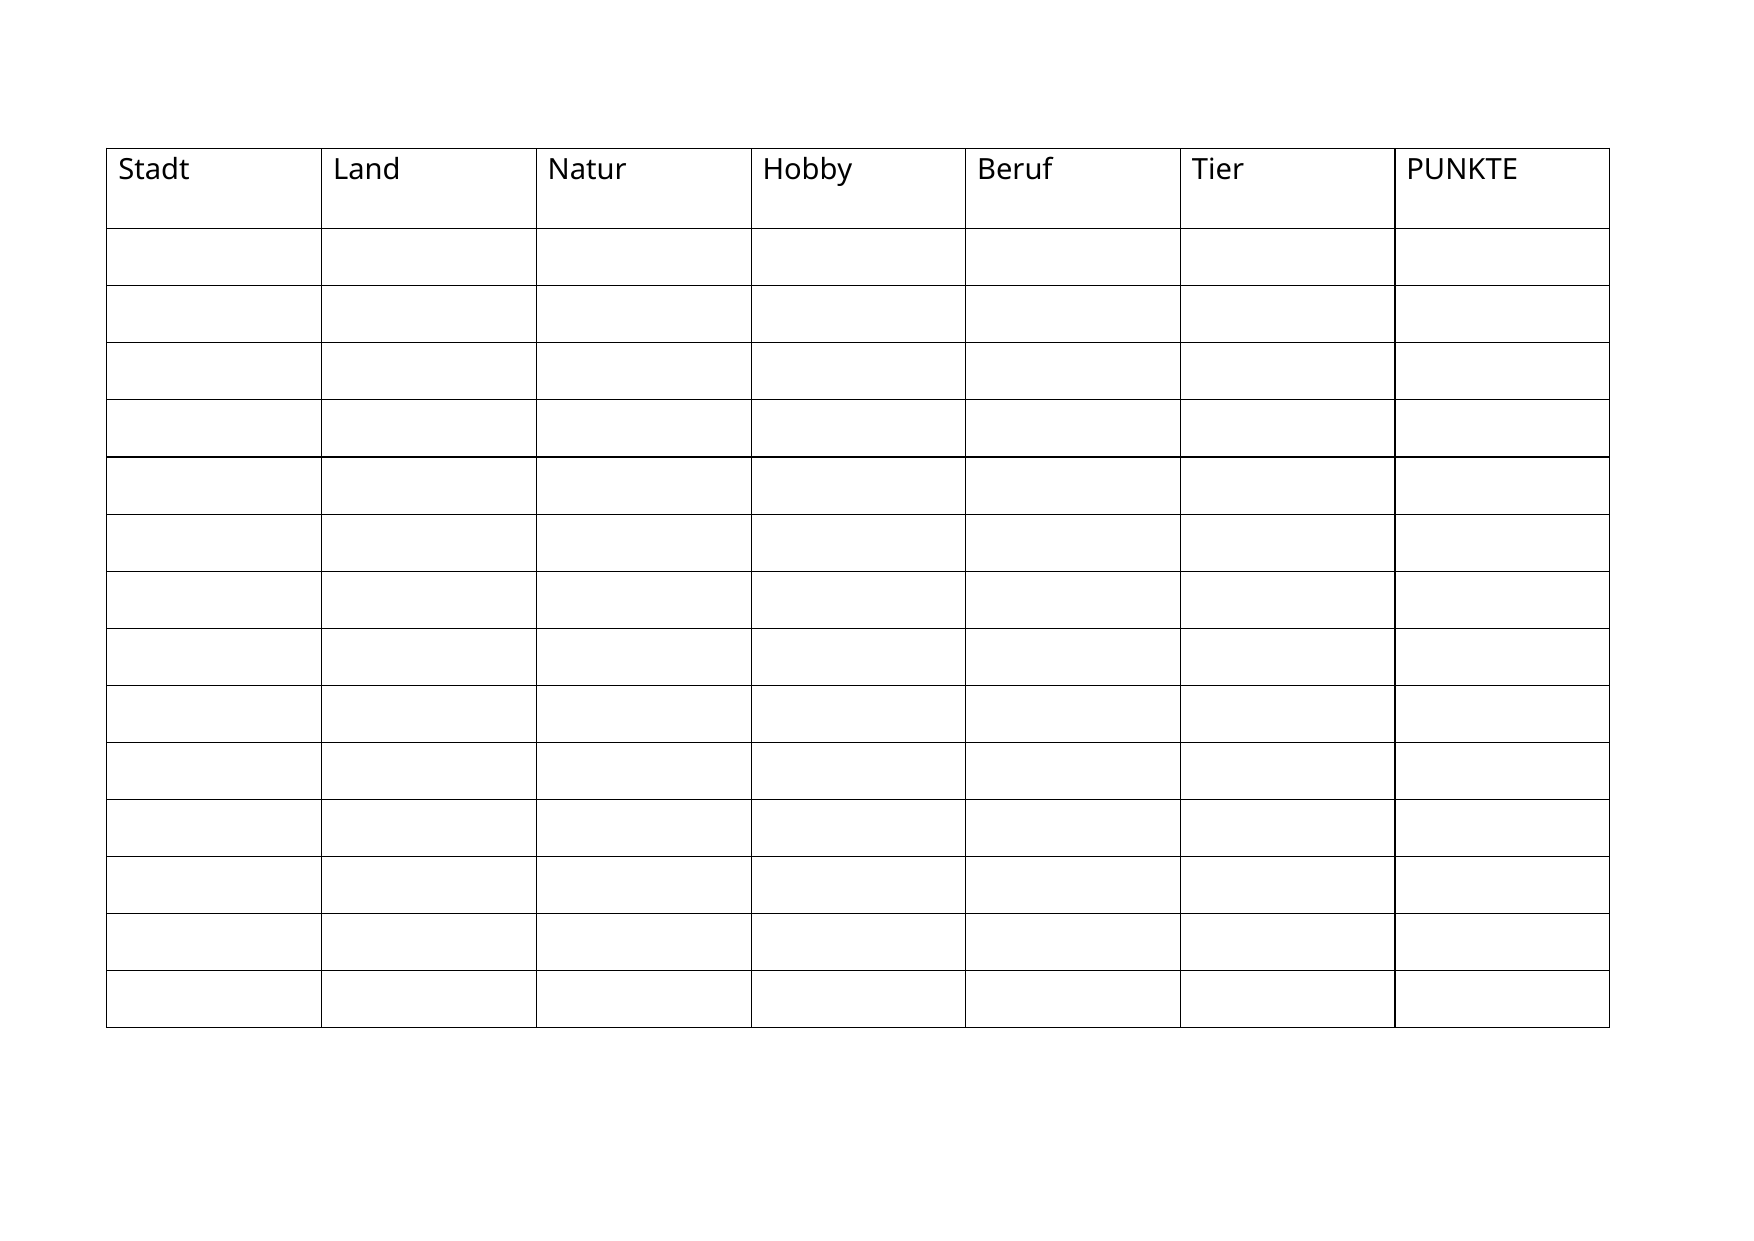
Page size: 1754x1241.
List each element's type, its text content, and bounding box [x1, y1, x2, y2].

table_cell [1181, 572, 1394, 628]
table_cell [322, 914, 536, 970]
table_cell [752, 572, 965, 628]
table_cell [966, 971, 1180, 1027]
table_cell [1396, 572, 1609, 628]
table_cell [537, 914, 751, 970]
table_cell [107, 572, 321, 628]
table_cell [537, 629, 751, 685]
table_cell [1396, 458, 1609, 513]
table_cell [537, 686, 751, 742]
table_header Land [322, 149, 536, 228]
table_cell [966, 914, 1180, 970]
table_cell [1181, 743, 1394, 799]
table_cell [1396, 229, 1609, 285]
table_cell [1181, 971, 1394, 1027]
table_cell [752, 515, 965, 571]
table_cell [107, 800, 321, 856]
table_cell [107, 458, 321, 513]
table_cell [752, 458, 965, 513]
table_cell [752, 286, 965, 342]
table_cell [1181, 343, 1394, 399]
table_cell [322, 800, 536, 856]
table_cell [1396, 515, 1609, 571]
table_cell [1181, 286, 1394, 342]
table_cell [107, 686, 321, 742]
table_cell [1396, 800, 1609, 856]
table_cell [1181, 458, 1394, 513]
table_cell [107, 286, 321, 342]
table_cell [537, 229, 751, 285]
table_cell [966, 857, 1180, 913]
table_cell [752, 686, 965, 742]
table_cell [1396, 743, 1609, 799]
table_cell [537, 515, 751, 571]
table_cell [322, 229, 536, 285]
table_cell [537, 400, 751, 456]
table_cell [322, 686, 536, 742]
table_cell [322, 515, 536, 571]
table_cell [537, 971, 751, 1027]
table_cell [107, 400, 321, 456]
table_cell [107, 515, 321, 571]
table_cell [752, 743, 965, 799]
table_cell [752, 343, 965, 399]
table_cell [966, 686, 1180, 742]
table_cell [537, 572, 751, 628]
table_header Natur [537, 149, 751, 228]
table_header Hobby [752, 149, 965, 228]
table_cell [322, 343, 536, 399]
table_cell [966, 343, 1180, 399]
table_cell [966, 572, 1180, 628]
table_cell [1181, 229, 1394, 285]
table_cell [752, 629, 965, 685]
table_header Tier [1181, 149, 1394, 228]
table_cell [752, 800, 965, 856]
table_cell [1396, 629, 1609, 685]
table_cell [966, 458, 1180, 513]
table_cell [752, 857, 965, 913]
table_cell [1181, 400, 1394, 456]
table_cell [1396, 400, 1609, 456]
table_header Stadt [107, 149, 321, 228]
table_cell [107, 629, 321, 685]
table_cell [537, 286, 751, 342]
table_cell [537, 343, 751, 399]
table_cell [1181, 857, 1394, 913]
table_cell [322, 971, 536, 1027]
table_cell [322, 857, 536, 913]
table_cell [107, 914, 321, 970]
table_cell [966, 400, 1180, 456]
table_cell [752, 914, 965, 970]
table_cell [1181, 515, 1394, 571]
table_cell [1181, 914, 1394, 970]
table_cell [107, 971, 321, 1027]
table_cell [537, 743, 751, 799]
table_header Beruf [966, 149, 1180, 228]
table_cell [752, 971, 965, 1027]
table_cell [966, 286, 1180, 342]
table_cell [537, 800, 751, 856]
table_cell [322, 458, 536, 513]
table_cell [966, 743, 1180, 799]
table_cell [752, 400, 965, 456]
table_cell [752, 229, 965, 285]
table_cell [107, 343, 321, 399]
table_cell [966, 800, 1180, 856]
table_cell [107, 743, 321, 799]
table_header PUNKTE [1396, 149, 1609, 228]
table_cell [107, 857, 321, 913]
table_cell [1181, 629, 1394, 685]
table_cell [1396, 343, 1609, 399]
table_cell [1396, 914, 1609, 970]
table_cell [966, 229, 1180, 285]
table_cell [1396, 857, 1609, 913]
table_cell [1396, 286, 1609, 342]
table_cell [322, 743, 536, 799]
table_cell [1181, 686, 1394, 742]
table_cell [966, 515, 1180, 571]
table_cell [322, 286, 536, 342]
table_cell [322, 572, 536, 628]
table_cell [107, 229, 321, 285]
table_cell [322, 629, 536, 685]
table_cell [966, 629, 1180, 685]
table_cell [322, 400, 536, 456]
table_cell [537, 857, 751, 913]
table_cell [1396, 686, 1609, 742]
table_cell [537, 458, 751, 513]
table_cell [1396, 971, 1609, 1027]
table_cell [1181, 800, 1394, 856]
